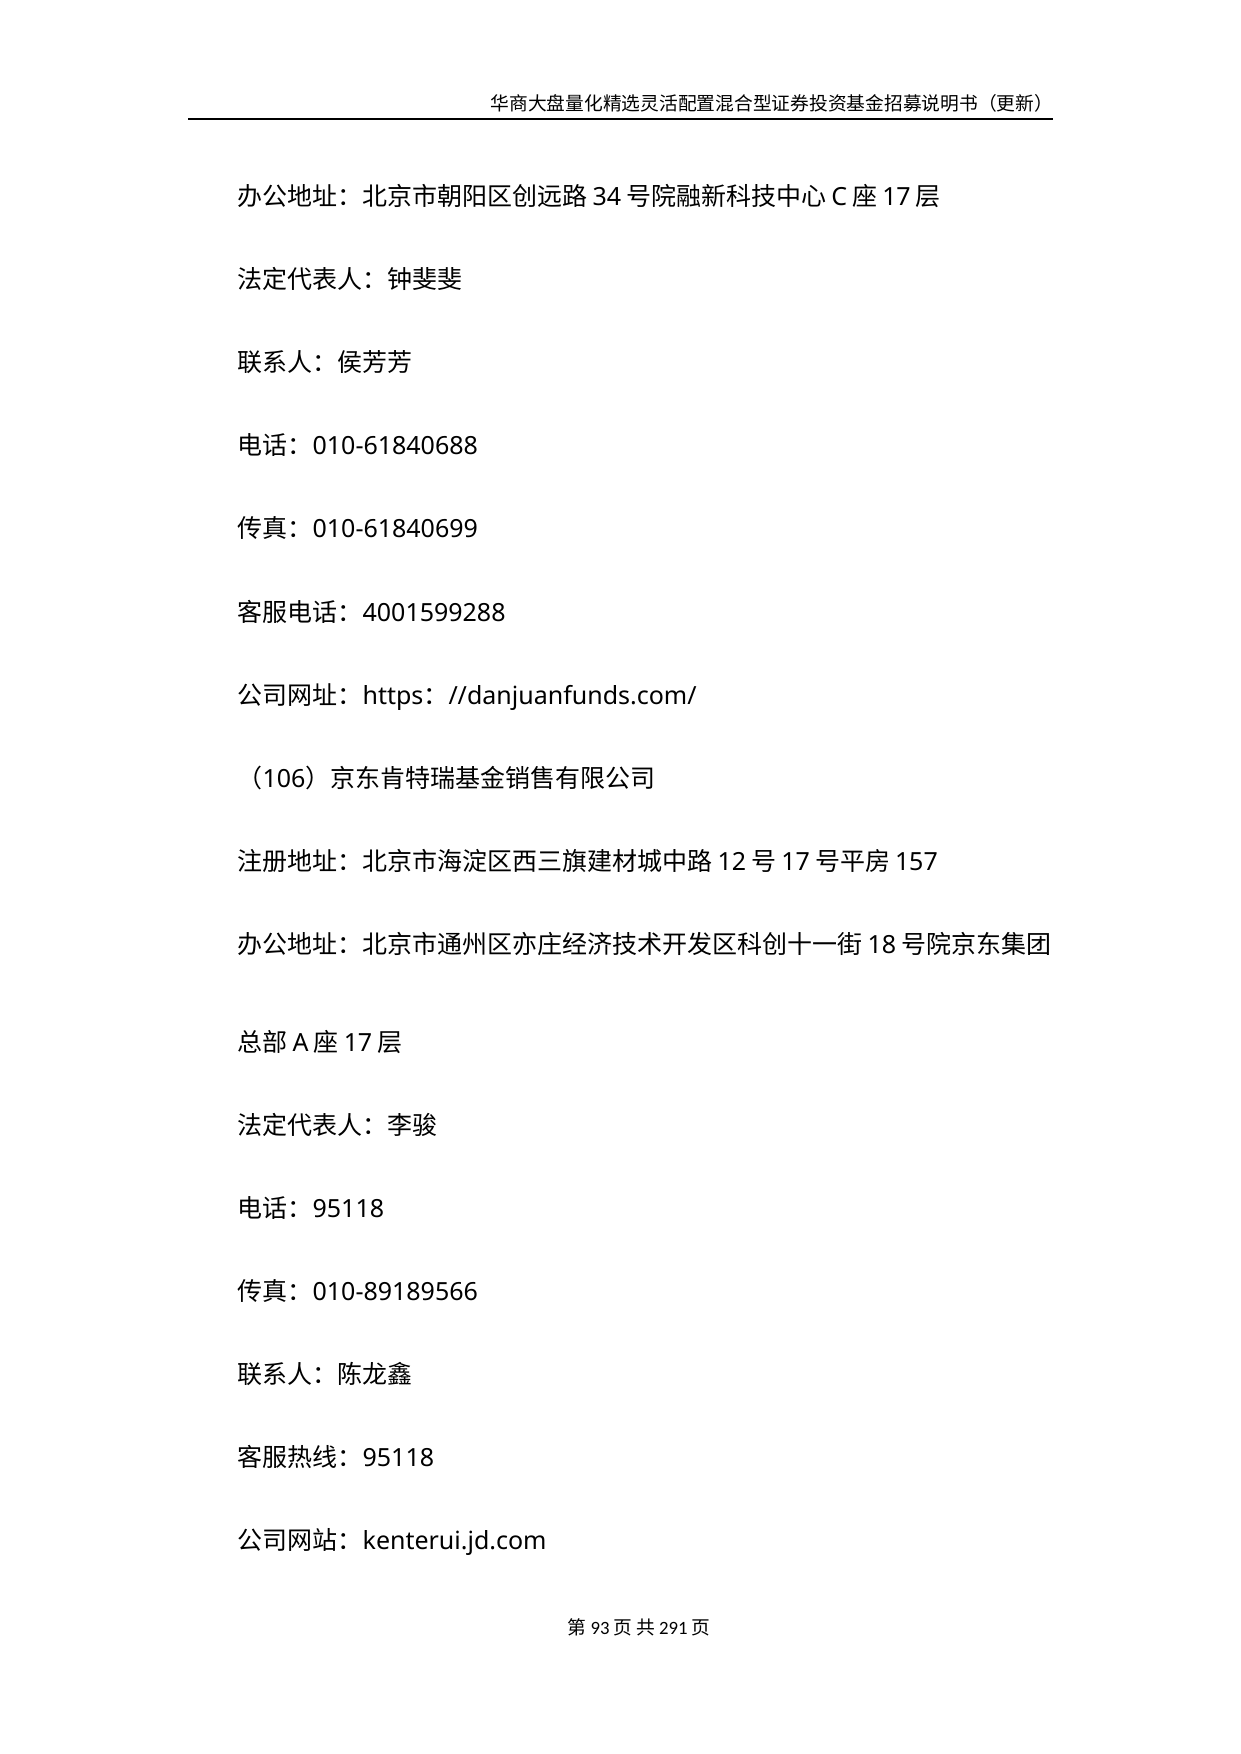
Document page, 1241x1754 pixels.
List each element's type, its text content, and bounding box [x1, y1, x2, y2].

list 注册地址：北京市海淀区西三旗建材城中路12号17号平房157 [237, 827, 1053, 892]
text 传真：010-61840699 [187, 494, 1053, 559]
text 电话：010-61840688 [187, 411, 1053, 476]
list 法定代表人：李骏 [237, 1091, 1053, 1156]
list 客服热线：95118 [237, 1423, 1053, 1488]
text 法定代表人：钟斐斐 [187, 245, 1053, 310]
list 传真：010-89189566 [237, 1257, 1053, 1322]
list （106）京东肯特瑞基金销售有限公司 [187, 744, 1053, 809]
text 办公地址：北京市朝阳区创远路34号院融新科技中心C座17层 [187, 162, 1053, 227]
text 联系人：侯芳芳 [187, 328, 1053, 393]
text 公司网址：https：//danjuanfunds.com/ [187, 661, 1053, 726]
list 办公地址：北京市通州区亦庄经济技术开发区科创十一街18号院京东集团总部A座17层 [237, 910, 1053, 1073]
list 电话：95118 [237, 1174, 1053, 1239]
list 联系人：陈龙鑫 [237, 1340, 1053, 1405]
list 公司网站：kenterui.jd.com [237, 1506, 1053, 1571]
text 客服电话：4001599288 [187, 578, 1053, 643]
